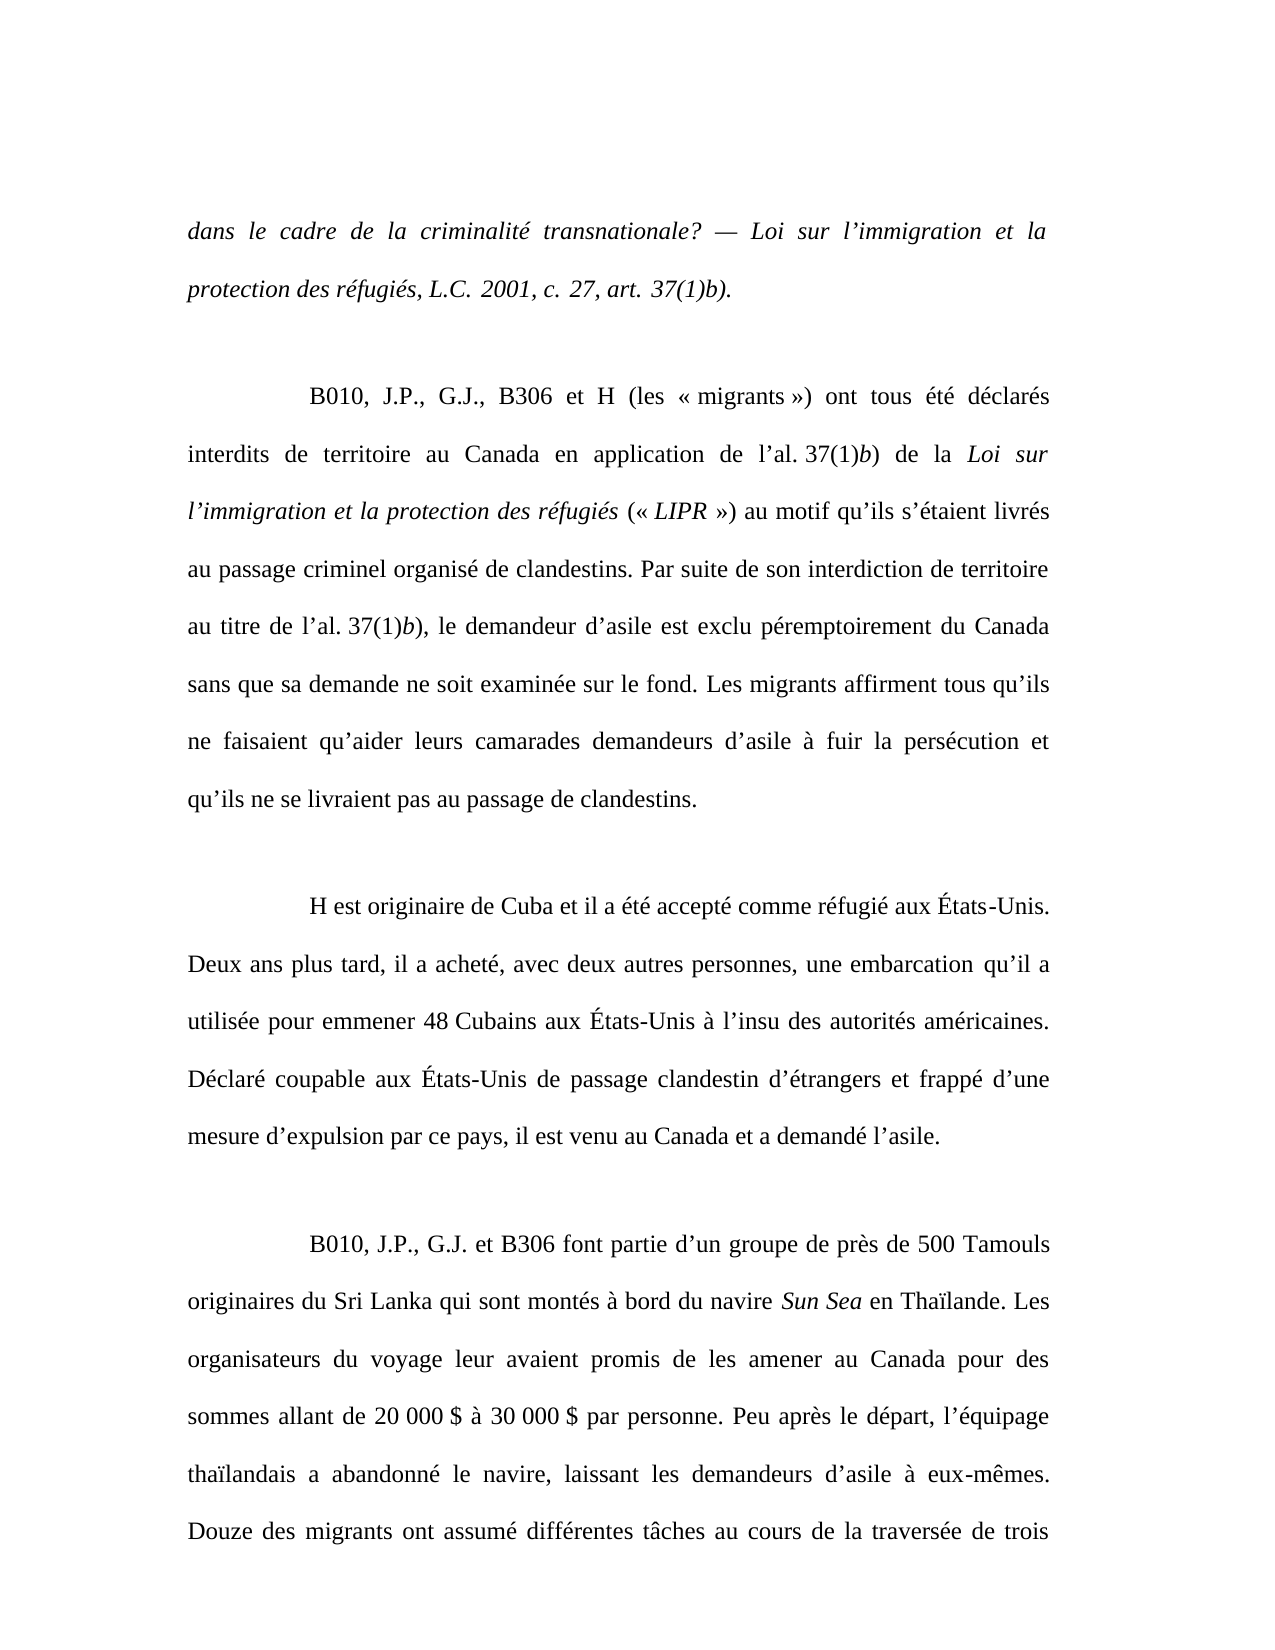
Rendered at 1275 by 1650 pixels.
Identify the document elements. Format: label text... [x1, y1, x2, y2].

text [187, 1229, 1050, 1545]
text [187, 216, 1050, 303]
text B010, J.P., G.J., B306 et H (les « migrants ») ont tous été déclarés interdits de territoire au Canada en application de l’al. 37(1)b) de la Loi sur l’immigration et la protection des réfugiés (« LIPR ») au motif qu’ils s’étaient livrés au passage criminel organisé de clandestins. Par suite de son interdiction de territoire au titre de l’al. 37(1)b), le demandeur d’asile est exclu péremptoirement du Canada sans que sa demande ne soit examinée sur le fond. Les migrants affirment tous qu’ils ne faisaient qu’aider leurs camarades demandeurs d’asile à fuir la persécution et qu’ils ne se livraient pas au passage de clandestins. [187, 381, 1050, 813]
text H est originaire de Cuba et il a été accepté comme réfugié aux États-Unis. Deux ans plus tard, il a acheté, avec deux autres personnes, une embarcation qu’il a utilisée pour emmener 48 Cubains aux États-Unis à l’insu des autorités américaines. Déclaré coupable aux États-Unis de passage clandestin d’étrangers et frappé d’une mesure d’expulsion par ce pays, il est venu au Canada et a demandé l’asile. [187, 891, 1050, 1150]
